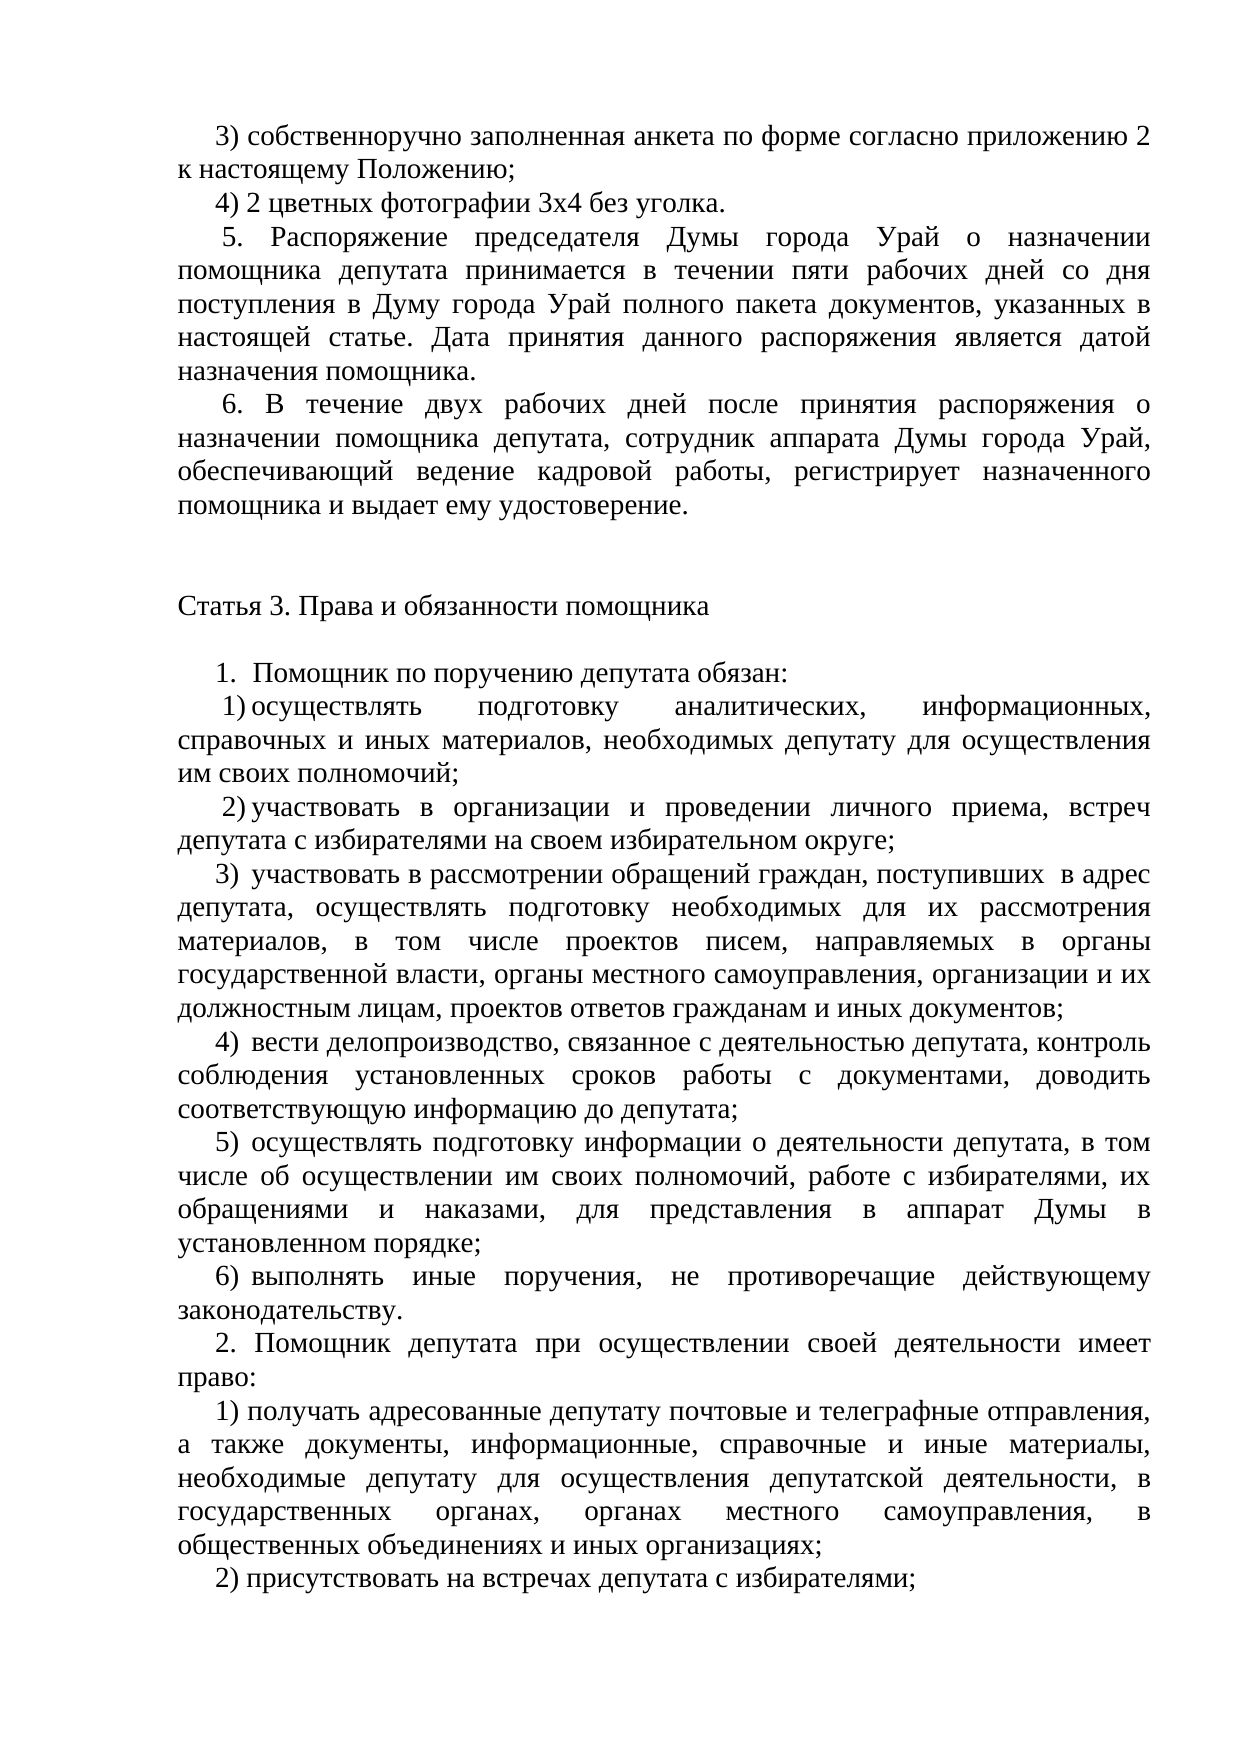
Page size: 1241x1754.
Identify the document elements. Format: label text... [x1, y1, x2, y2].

list участвовать в рассмотрении обращений граждан, поступивших в адрес депутата, осуществлять подготовку необходимых для их рассмотрения материалов, в том числе проектов писем, направляемых в органы государственной власти, органы местного самоуправления, организации и их должностным лицам, проектов ответов гражданам и иных документов; [177, 856, 1152, 1024]
list Помощник по поручению депутата обязан: [215, 655, 1152, 688]
text 6. В течение двух рабочих дней после принятия распоряжения о назначении помощника депутата, сотрудник аппарата Думы города Урай, обеспечивающий ведение кадровой работы, регистрирует назначенного помощника и выдает ему удостоверение. [177, 386, 1152, 521]
text 5. Распоряжение председателя Думы города Урай о назначении помощника депутата принимается в течении пяти рабочих дней со дня поступления в Думу города Урай полного пакета документов, указанных в настоящей статье. Дата принятия данного распоряжения является датой назначения помощника. [177, 219, 1152, 386]
text 2) присутствовать на встречах депутата с избирателями; [177, 1560, 1152, 1594]
list осуществлять подготовку аналитических, информационных, справочных и иных материалов, необходимых депутату для осуществления им своих полномочий; [177, 688, 1152, 789]
text 3) собственноручно заполненная анкета по форме согласно приложению 2 к настоящему Положению; [177, 118, 1152, 185]
text 4) 2 цветных фотографии 3х4 без уголка. [177, 185, 1152, 219]
text 1) получать адресованные депутату почтовые и телеграфные отправления, а также документы, информационные, справочные и иные материалы, необходимые депутату для осуществления депутатской деятельности, в государственных органах, органах местного самоуправления, в общественных объединениях и иных организациях; [177, 1393, 1152, 1560]
list выполнять иные поручения, не противоречащие действующему законодательству. [177, 1258, 1152, 1326]
list вести делопроизводство, связанное с деятельностью депутата, контроль соблюдения установленных сроков работы с документами, доводить соответствующую информацию до депутата; [177, 1024, 1152, 1124]
text 2. Помощник депутата при осуществлении своей деятельности имеет право: [177, 1326, 1152, 1393]
list осуществлять подготовку информации о деятельности депутата, в том числе об осуществлении им своих полномочий, работе с избирателями, их обращениями и наказами, для представления в аппарат Думы в установленном порядке; [177, 1124, 1152, 1258]
list участвовать в организации и проведении личного приема, встреч депутата с избирателями на своем избирательном округе; [177, 789, 1152, 856]
text Статья 3. Права и обязанности помощника [177, 588, 1152, 621]
